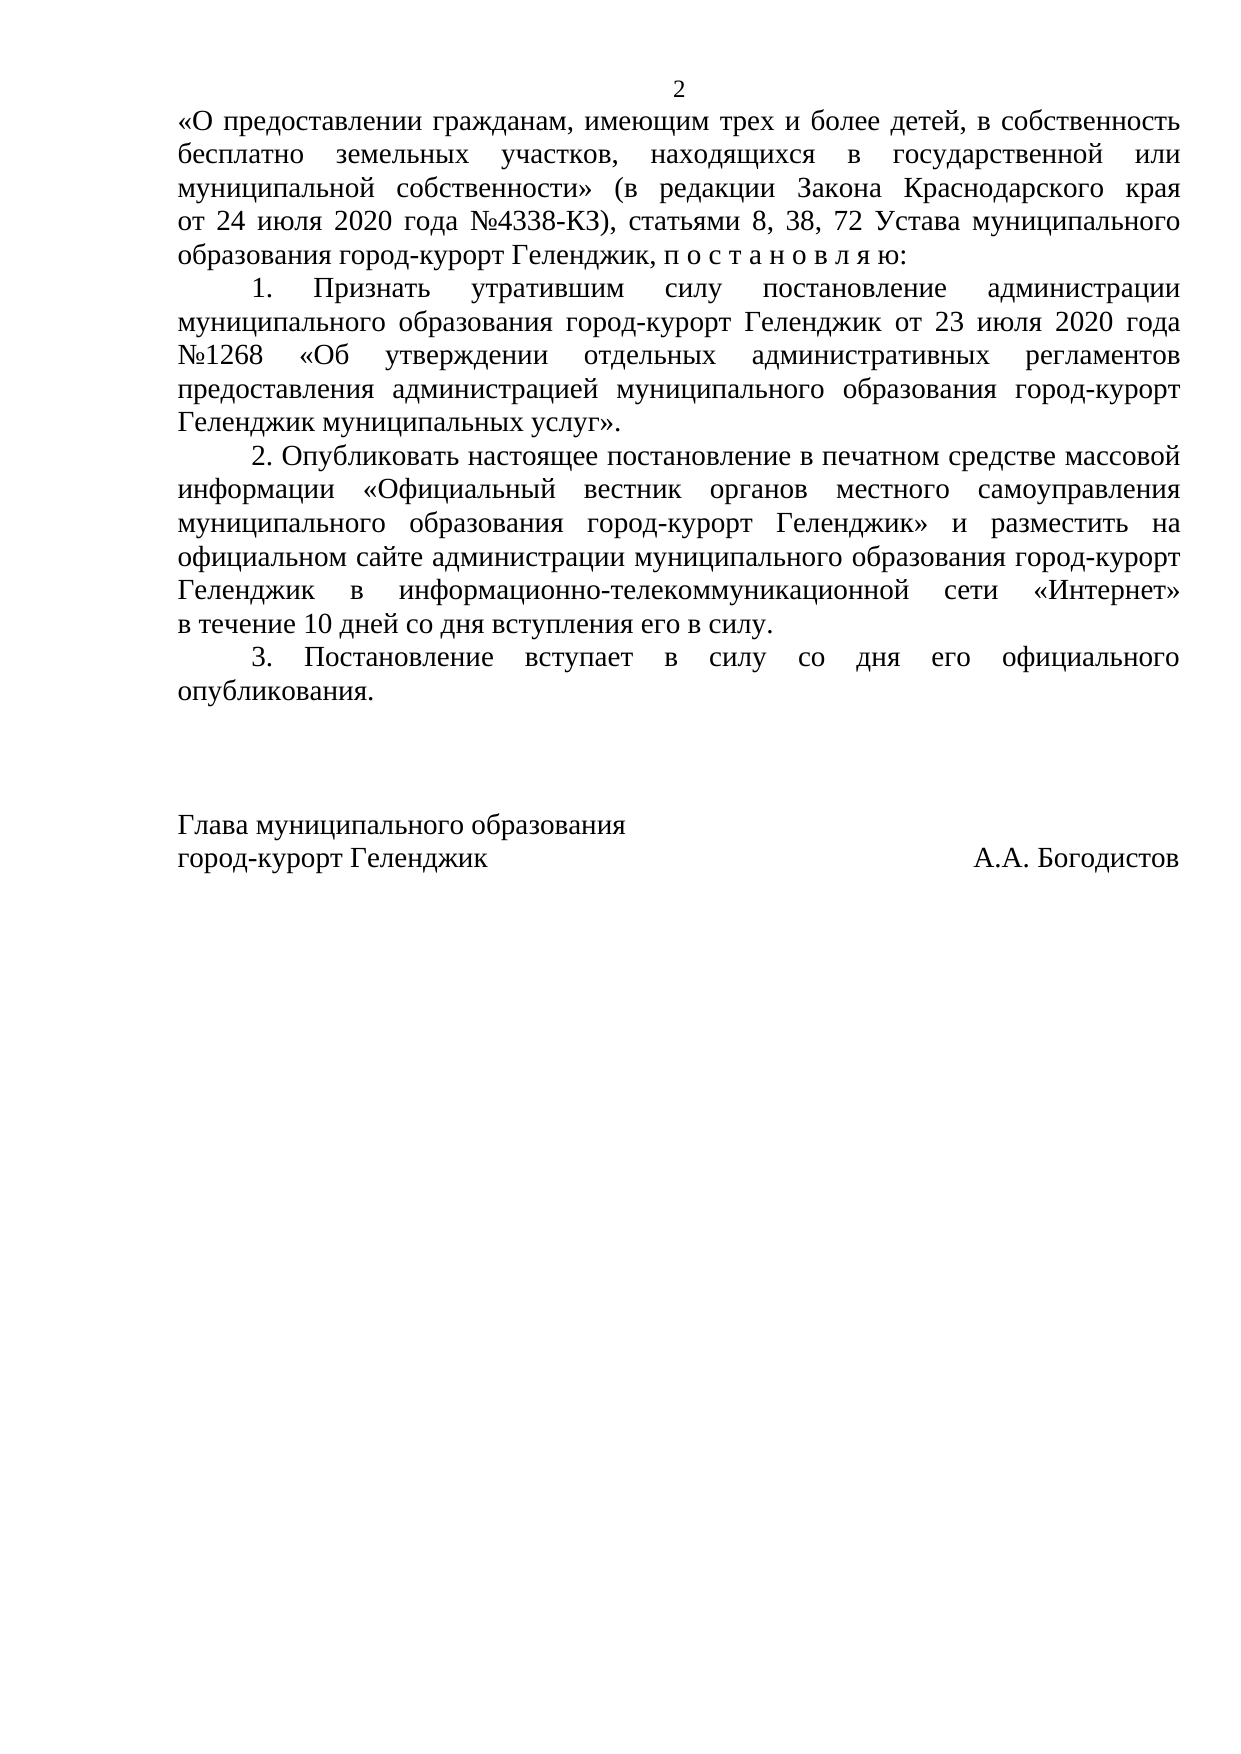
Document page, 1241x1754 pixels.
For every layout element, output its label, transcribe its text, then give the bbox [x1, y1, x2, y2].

text 1. Признать утратившим силу постановление администрации муниципального образования город-курорт Геленджик от 23 июля 2020 года №1268 «Об утверждении отдельных административных регламентов предоставления администрацией муниципального образования город-курорт Геленджик муниципальных услуг». [177, 270, 1181, 438]
text 2. Опубликовать настоящее постановление в печатном средстве массовой информации «Официальный вестник органов местного самоуправления муниципального образования город-курорт Геленджик» и разместить на официальном сайте администрации муниципального образования город-курорт Геленджик в информационно-телекоммуникационной сети «Интернет» в течение 10 дней со дня вступления его в силу. [177, 438, 1181, 639]
text Глава муниципального образования [177, 807, 1181, 841]
text 3. Постановление вступает в силу со дня его официального опубликования. [177, 639, 1181, 706]
text город-курорт Геленджик А.А. Богодистов [177, 841, 1181, 874]
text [177, 103, 1181, 270]
